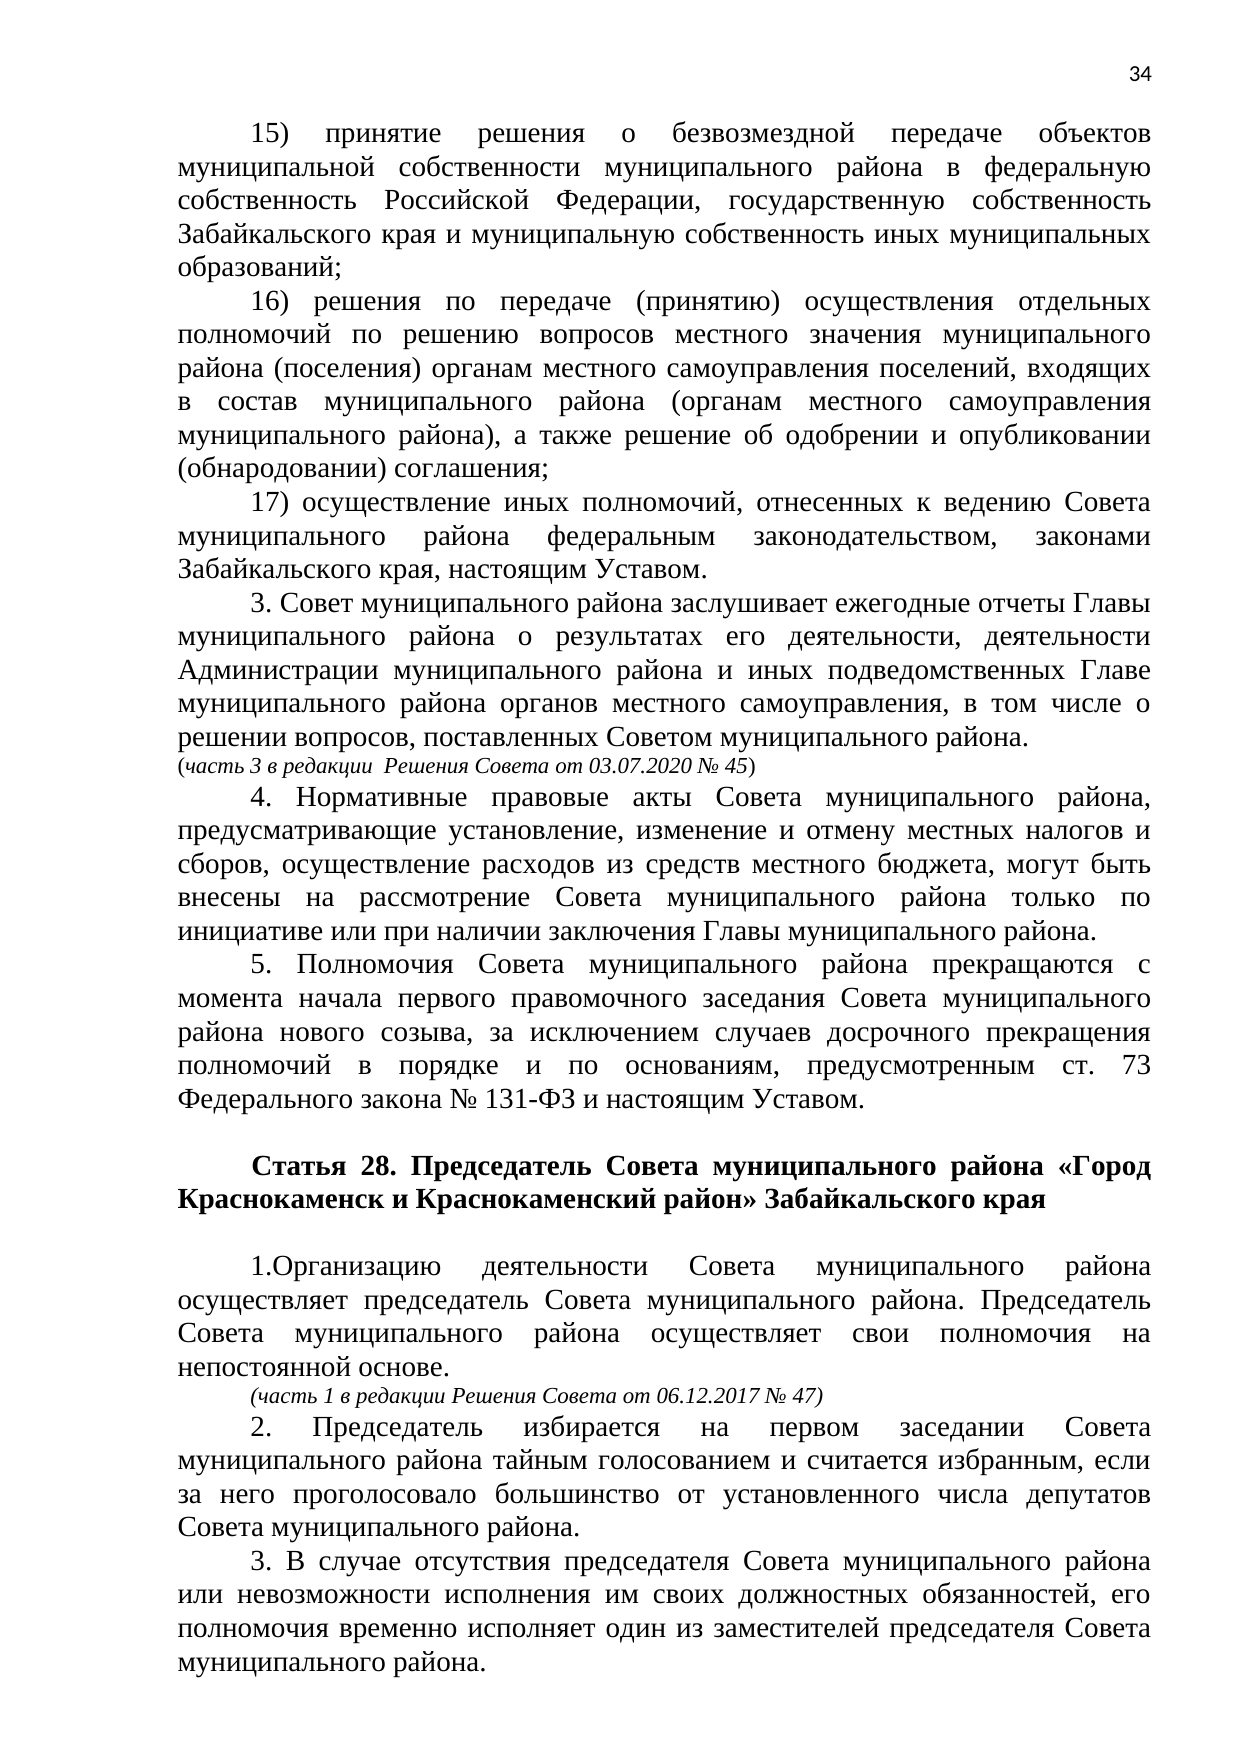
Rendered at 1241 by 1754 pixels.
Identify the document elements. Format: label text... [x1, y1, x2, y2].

text Статья 28. Председатель Совета муниципального района «Город Краснокаменск и Краснокаменский район» Забайкальского края [177, 1148, 1152, 1215]
text 1.Организацию деятельности Совета муниципального района осуществляет председатель Совета муниципального района. Председатель Совета муниципального района осуществляет свои полномочия на непостоянной основе. [177, 1248, 1152, 1383]
text (часть 1 в редакции Решения Совета от 06.12.2017 № 47) [177, 1383, 1152, 1409]
text 15) принятие решения о безвозмездной передаче объектов муниципальной собственности муниципального района в федеральную собственность Российской Федерации, государственную собственность Забайкальского края и муниципальную собственность иных муниципальных образований; [177, 115, 1152, 283]
text 17) осуществление иных полномочий, отнесенных к ведению Совета муниципального района федеральным законодательством, законами Забайкальского края, настоящим Уставом. [177, 484, 1152, 585]
text (часть 3 в редакции Решения Совета от 03.07.2020 № 45) [177, 752, 1152, 779]
text 2. Председатель избирается на первом заседании Совета муниципального района тайным голосованием и считается избранным, если за него проголосовало большинство от установленного числа депутатов Совета муниципального района. [177, 1409, 1152, 1543]
text 3. В случае отсутствия председателя Совета муниципального района или невозможности исполнения им своих должностных обязанностей, его полномочия временно исполняет один из заместителей председателя Совета муниципального района. [177, 1543, 1152, 1677]
text 3. Совет муниципального района заслушивает ежегодные отчеты Главы муниципального района о результатах его деятельности, деятельности Администрации муниципального района и иных подведомственных Главе муниципального района органов местного самоуправления, в том числе о решении вопросов, поставленных Советом муниципального района. [177, 585, 1152, 752]
text 5. Полномочия Совета муниципального района прекращаются с момента начала первого правомочного заседания Совета муниципального района нового созыва, за исключением случаев досрочного прекращения полномочий в порядке и по основаниям, предусмотренным ст. 73 Федерального закона № 131-ФЗ и настоящим Уставом. [177, 947, 1152, 1114]
text 4. Нормативные правовые акты Совета муниципального района, предусматривающие установление, изменение и отмену местных налогов и сборов, осуществление расходов из средств местного бюджета, могут быть внесены на рассмотрение Совета муниципального района только по инициативе или при наличии заключения Главы муниципального района. [177, 779, 1152, 947]
text 16) решения по передаче (принятию) осуществления отдельных полномочий по решению вопросов местного значения муниципального района (поселения) органам местного самоуправления поселений, входящих в состав муниципального района (органам местного самоуправления муниципального района), а также решение об одобрении и опубликовании (обнародовании) соглашения; [177, 283, 1152, 484]
